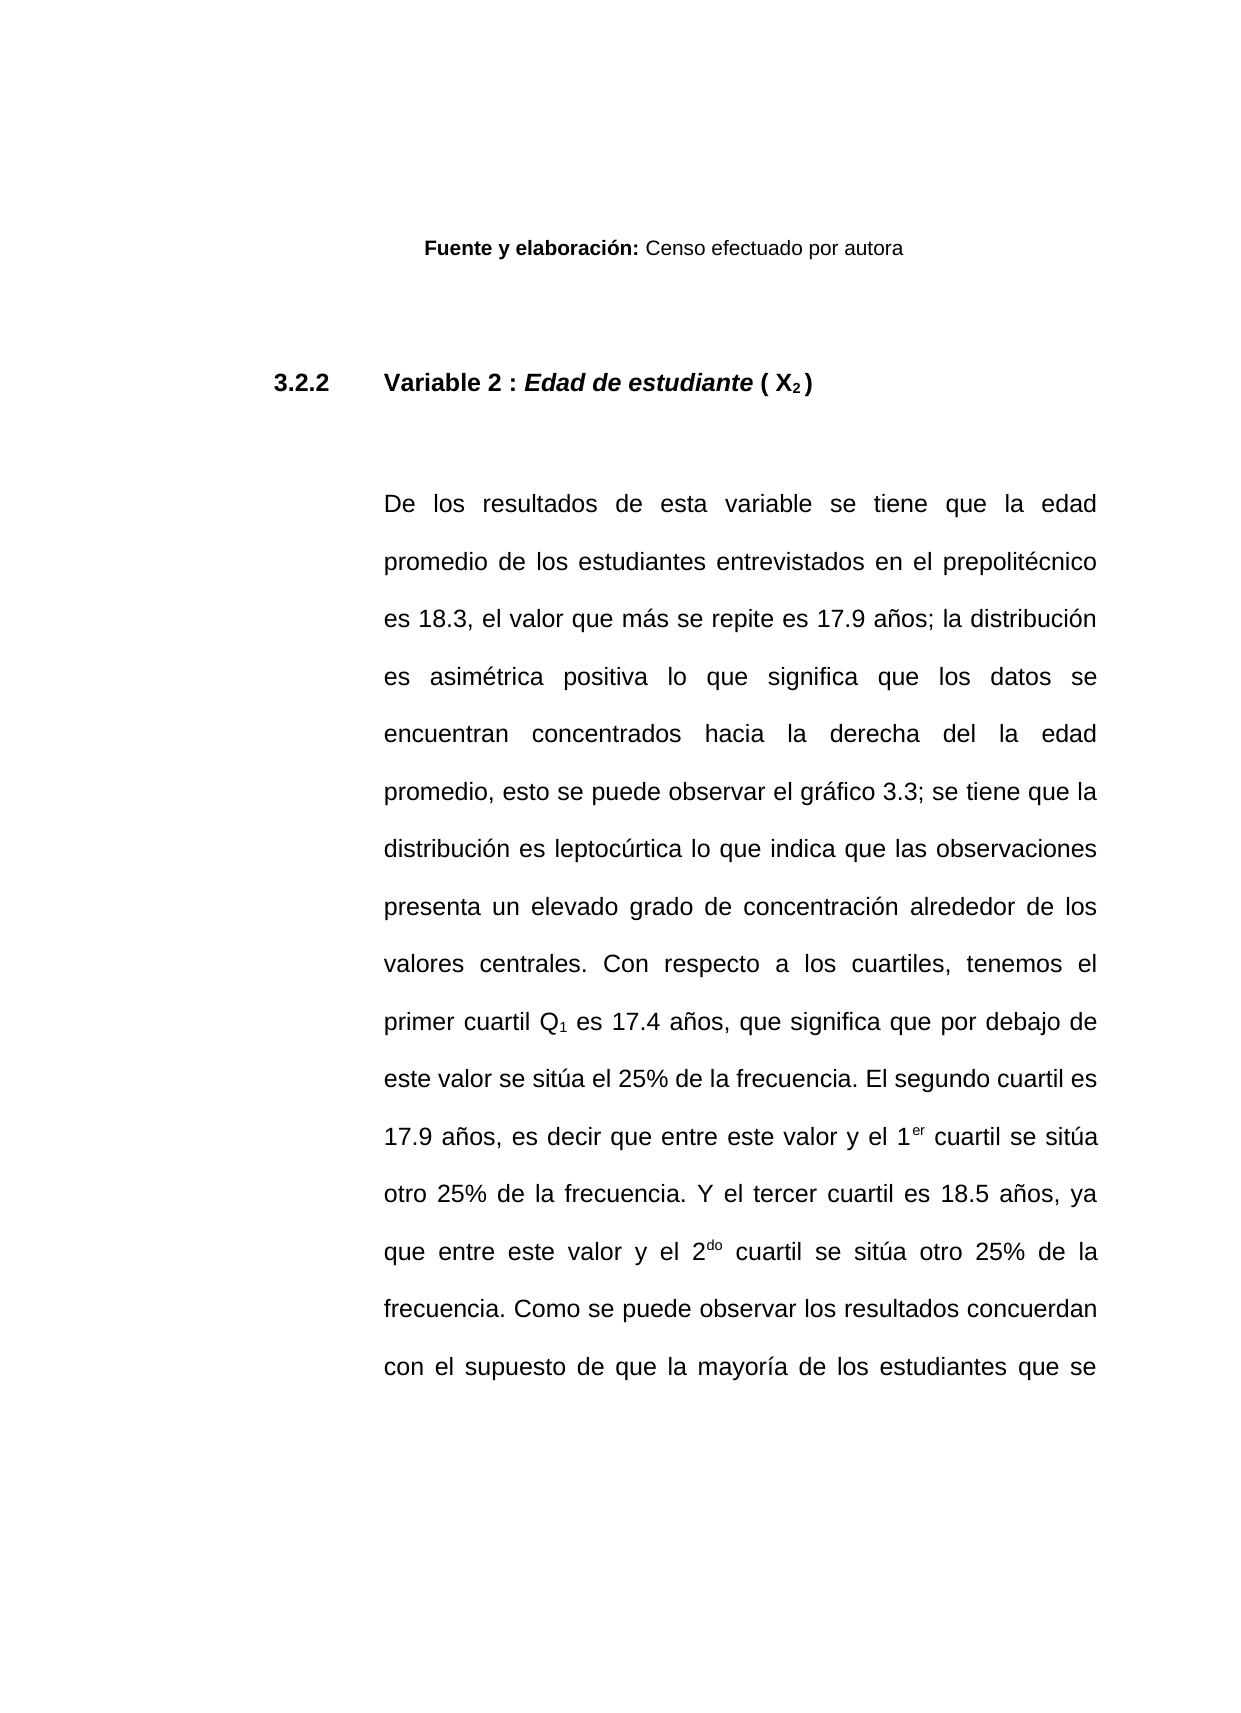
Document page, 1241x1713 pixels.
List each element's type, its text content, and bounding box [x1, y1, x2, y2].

text Fuente y elaboración: Censo efectuado por autora [384, 236, 1098, 260]
subtitle 3.2.2 Variable 2 : Edad de estudiante ( X2 ) [274, 368, 1098, 396]
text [384, 489, 1098, 1380]
